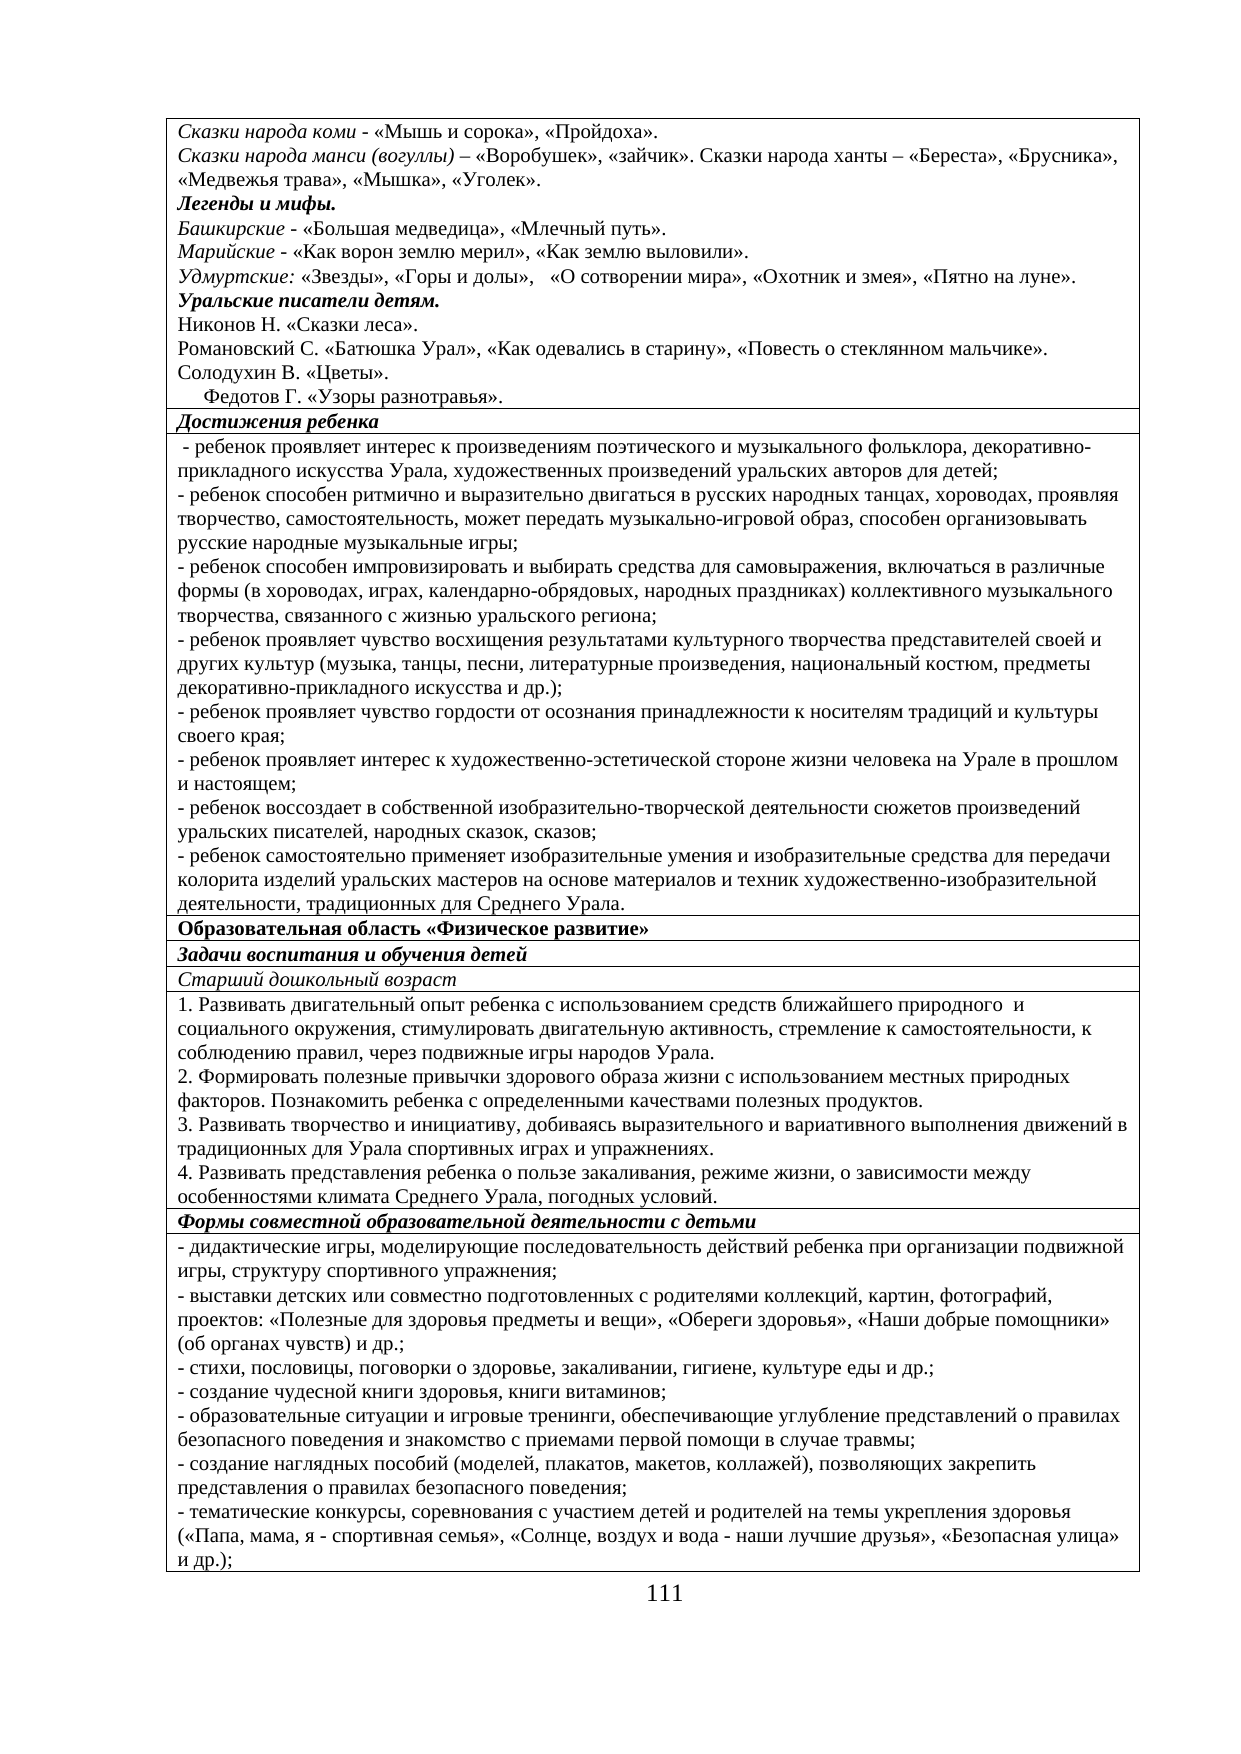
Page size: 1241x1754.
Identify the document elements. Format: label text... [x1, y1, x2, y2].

table_cell Формы совместной образовательной деятельности с детьми [167, 1209, 1139, 1233]
table_cell 1. Развивать двигательный опыт ребенка с использованием средств ближайшего природного и социального окружения, стимулировать двигательную активность, стремление к самостоятельности, к соблюдению правил, через подвижные игры народов Урала. 2. Формировать полезные привычки здорового образа жизни с использованием местных природных факторов. Познакомить ребенка с определенными качествами полезных продуктов. 3. Развивать творчество и инициативу, добиваясь выразительного и вариативного выполнения движений в традиционных для Урала спортивных играх и упражнениях. 4. Развивать представления ребенка о пользе закаливания, режиме жизни, о зависимости между особенностями климата Среднего Урала, погодных условий. [167, 992, 1139, 1208]
table_cell - ребенок проявляет интерес к произведениям поэтического и музыкального фольклора, декоративно-прикладного искусства Урала, художественных произведений уральских авторов для детей; - ребенок способен ритмично и выразительно двигаться в русских народных танцах, хороводах, проявляя творчество, самостоятельность, может передать музыкально-игровой образ, способен организовывать русские народные музыкальные игры; - ребенок способен импровизировать и выбирать средства для самовыражения, включаться в различные формы (в хороводах, играх, календарно-обрядовых, народных праздниках) коллективного музыкального творчества, связанного с жизнью уральского региона; - ребенок проявляет чувство восхищения результатами культурного творчества представителей своей и других культур (музыка, танцы, песни, литературные произведения, национальный костюм, предметы декоративно-прикладного искусства и др.); - ребенок проявляет чувство гордости от осознания принадлежности к носителям традиций и культуры своего края; - ребенок проявляет интерес к художественно-эстетической стороне жизни человека на Урале в прошлом и настоящем; - ребенок воссоздает в собственной изобразительно-творческой деятельности сюжетов произведений уральских писателей, народных сказок, сказов; - ребенок самостоятельно применяет изобразительные умения и изобразительные средства для передачи колорита изделий уральских мастеров на основе материалов и техник художественно-изобразительной деятельности, традиционных для Среднего Урала. [167, 434, 1139, 915]
table_cell Достижения ребенка [167, 409, 1139, 433]
table_cell Образовательная область «Физическое развитие» [167, 916, 1139, 940]
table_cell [167, 119, 1139, 408]
table_cell Задачи воспитания и обучения детей [167, 941, 1139, 966]
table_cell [167, 1234, 1139, 1571]
table_cell Старший дошкольный возраст [167, 967, 1139, 991]
